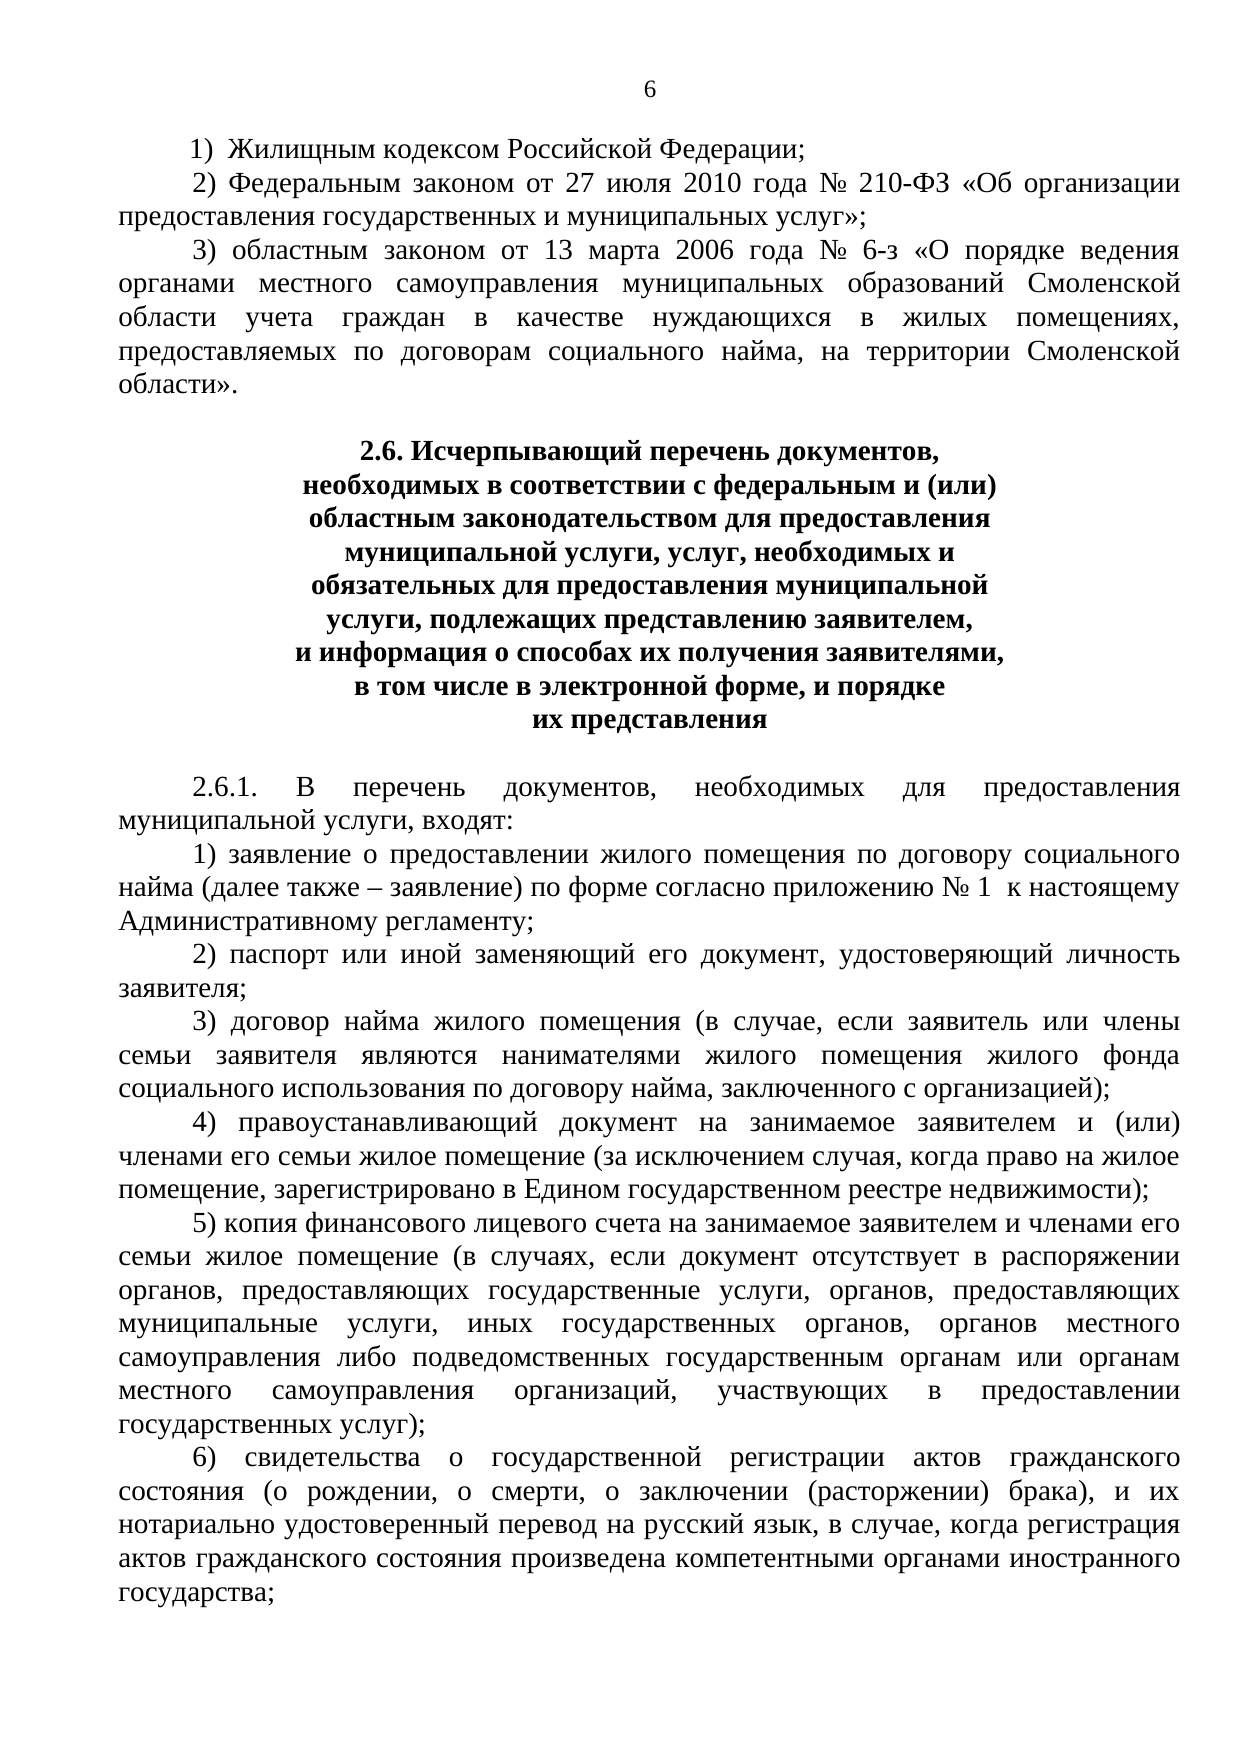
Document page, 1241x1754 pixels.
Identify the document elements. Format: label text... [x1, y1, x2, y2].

text и информация о способах их получения заявителями, [118, 634, 1181, 668]
text 1) заявление о предоставлении жилого помещения по договору социального найма (далее также – заявление) по форме согласно приложению № 1 к настоящему Административному регламенту; [118, 836, 1181, 936]
text в том числе в электронной форме, и порядке [118, 668, 1181, 702]
text услуги, подлежащих представлению заявителем, [118, 601, 1181, 634]
text обязательных для предоставления муниципальной [118, 567, 1181, 601]
text необходимых в соответствии с федеральным и (или) [118, 467, 1181, 500]
text 3) областным законом от 13 марта 2006 года № 6-з «О порядке ведения органами местного самоуправления муниципальных образований Смоленской области учета граждан в качестве нуждающихся в жилых помещениях, предоставляемых по договорам социального найма, на территории Смоленской области». [118, 232, 1181, 400]
text 2) Федеральным законом от 27 июля 2010 года № 210-ФЗ «Об организации предоставления государственных и муниципальных услуг»; [118, 165, 1181, 232]
text 2.6.1. В перечень документов, необходимых для предоставления муниципальной услуги, входят: [118, 769, 1181, 836]
text муниципальной услуги, услуг, необходимых и [118, 534, 1181, 567]
text 3) договор найма жилого помещения (в случае, если заявитель или члены семьи заявителя являются нанимателями жилого помещения жилого фонда социального использования по договору найма, заключенного с организацией); [118, 1003, 1181, 1104]
text 6) свидетельства о государственной регистрации актов гражданского состояния (о рождении, о смерти, о заключении (расторжении) брака), и их нотариально удостоверенный перевод на русский язык, в случае, когда регистрация актов гражданского состояния произведена компетентными органами иностранного государства; [118, 1439, 1181, 1607]
text 2.6. Исчерпывающий перечень документов, [118, 433, 1181, 467]
text 4) правоустанавливающий документ на занимаемое заявителем и (или) членами его семьи жилое помещение (за исключением случая, когда право на жилое помещение, зарегистрировано в Едином государственном реестре недвижимости); [118, 1104, 1181, 1205]
text областным законодательством для предоставления [118, 500, 1181, 534]
text 1) Жилищным кодексом Российской Федерации; [118, 131, 1181, 165]
text 2) паспорт или иной заменяющий его документ, удостоверяющий личность заявителя; [118, 936, 1181, 1003]
text 5) копия финансового лицевого счета на занимаемое заявителем и членами его семьи жилое помещение (в случаях, если документ отсутствует в распоряжении органов, предоставляющих государственные услуги, органов, предоставляющих муниципальные услуги, иных государственных органов, органов местного самоуправления либо подведомственных государственным органам или органам местного самоуправления организаций, участвующих в предоставлении государственных услуг); [118, 1205, 1181, 1439]
text их представления [118, 702, 1181, 735]
